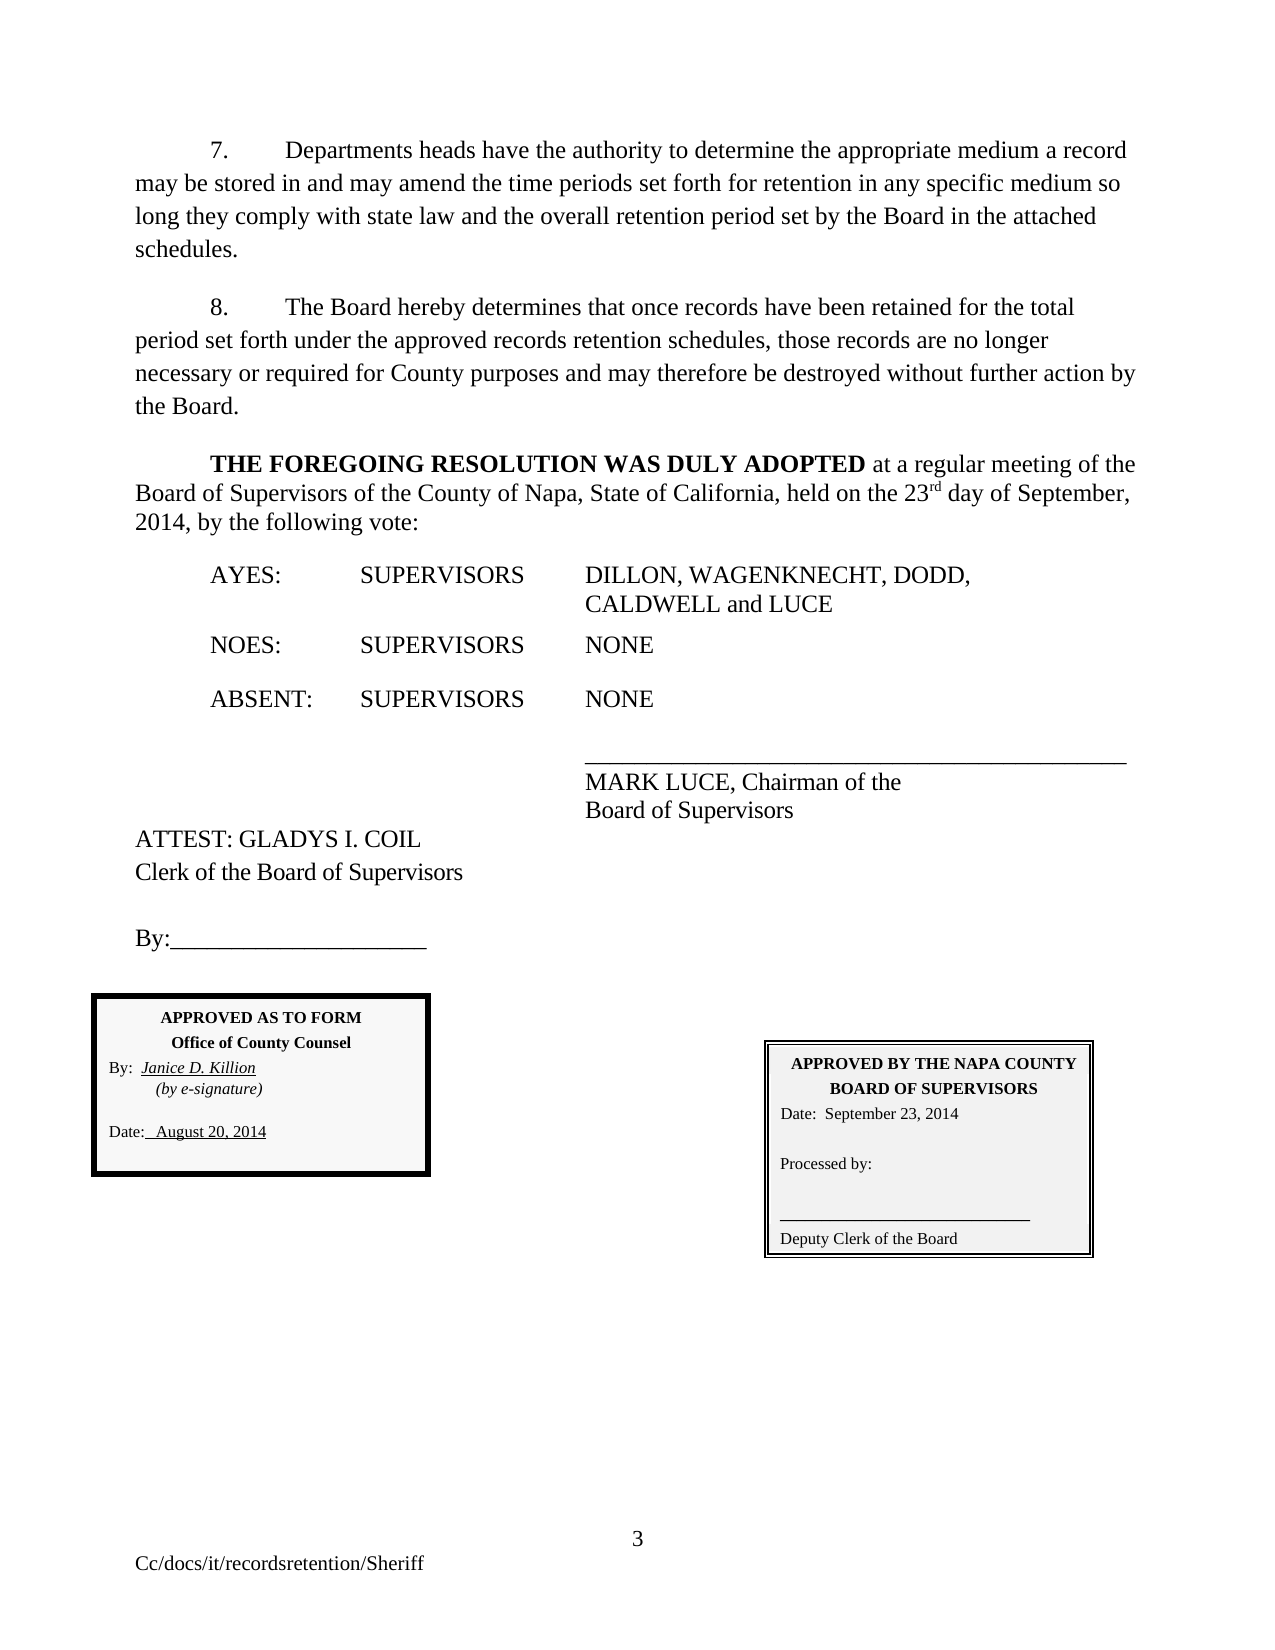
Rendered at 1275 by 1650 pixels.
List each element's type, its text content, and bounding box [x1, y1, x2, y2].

text Processed by: [771, 1149, 1087, 1174]
text BOARD OF SUPERVISORS [771, 1074, 1087, 1099]
text ABSENT: SUPERVISORS NONE [135, 684, 1140, 713]
text By:_____________________ [135, 923, 1140, 952]
text MARK LUCE, Chairman of the [135, 767, 1140, 795]
text ____________________________________________ [135, 738, 1140, 767]
text 8. The Board hereby determines that once records have been retained for the total period set forth under the approved records retention schedules, those records are no longer necessary or required for County purposes and may therefore be destroyed without further action by the Board. [135, 292, 1140, 420]
text Clerk of the Board of Supervisors [135, 857, 1140, 886]
text ______________________________ [771, 1199, 1087, 1224]
text AYES: SUPERVISORS DILLON, WAGENKNECHT, DODD, [135, 560, 1140, 589]
text THE FOREGOING RESOLUTION WAS DULY ADOPTED at a regular meeting of the Board of Supervisors of the County of Napa, State of California, held on the 23rd day of September, 2014, by the following vote: [135, 449, 1140, 535]
text Deputy Clerk of the Board [769, 1224, 1089, 1251]
text ATTEST: GLADYS I. COIL [135, 824, 1140, 853]
text NOES: SUPERVISORS NONE [135, 630, 1140, 659]
text CALDWELL and LUCE [135, 589, 1140, 618]
text 7. Departments heads have the authority to determine the appropriate medium a record may be stored in and may amend the time periods set forth for retention in any specific medium so long they comply with state law and the overall retention period set by the Board in the attached schedules. [135, 135, 1140, 263]
text APPROVED BY THE NAPA COUNTY [769, 1047, 1089, 1074]
text Board of Supervisors [135, 795, 1140, 824]
text Date: September 23, 2014 [771, 1099, 1087, 1124]
